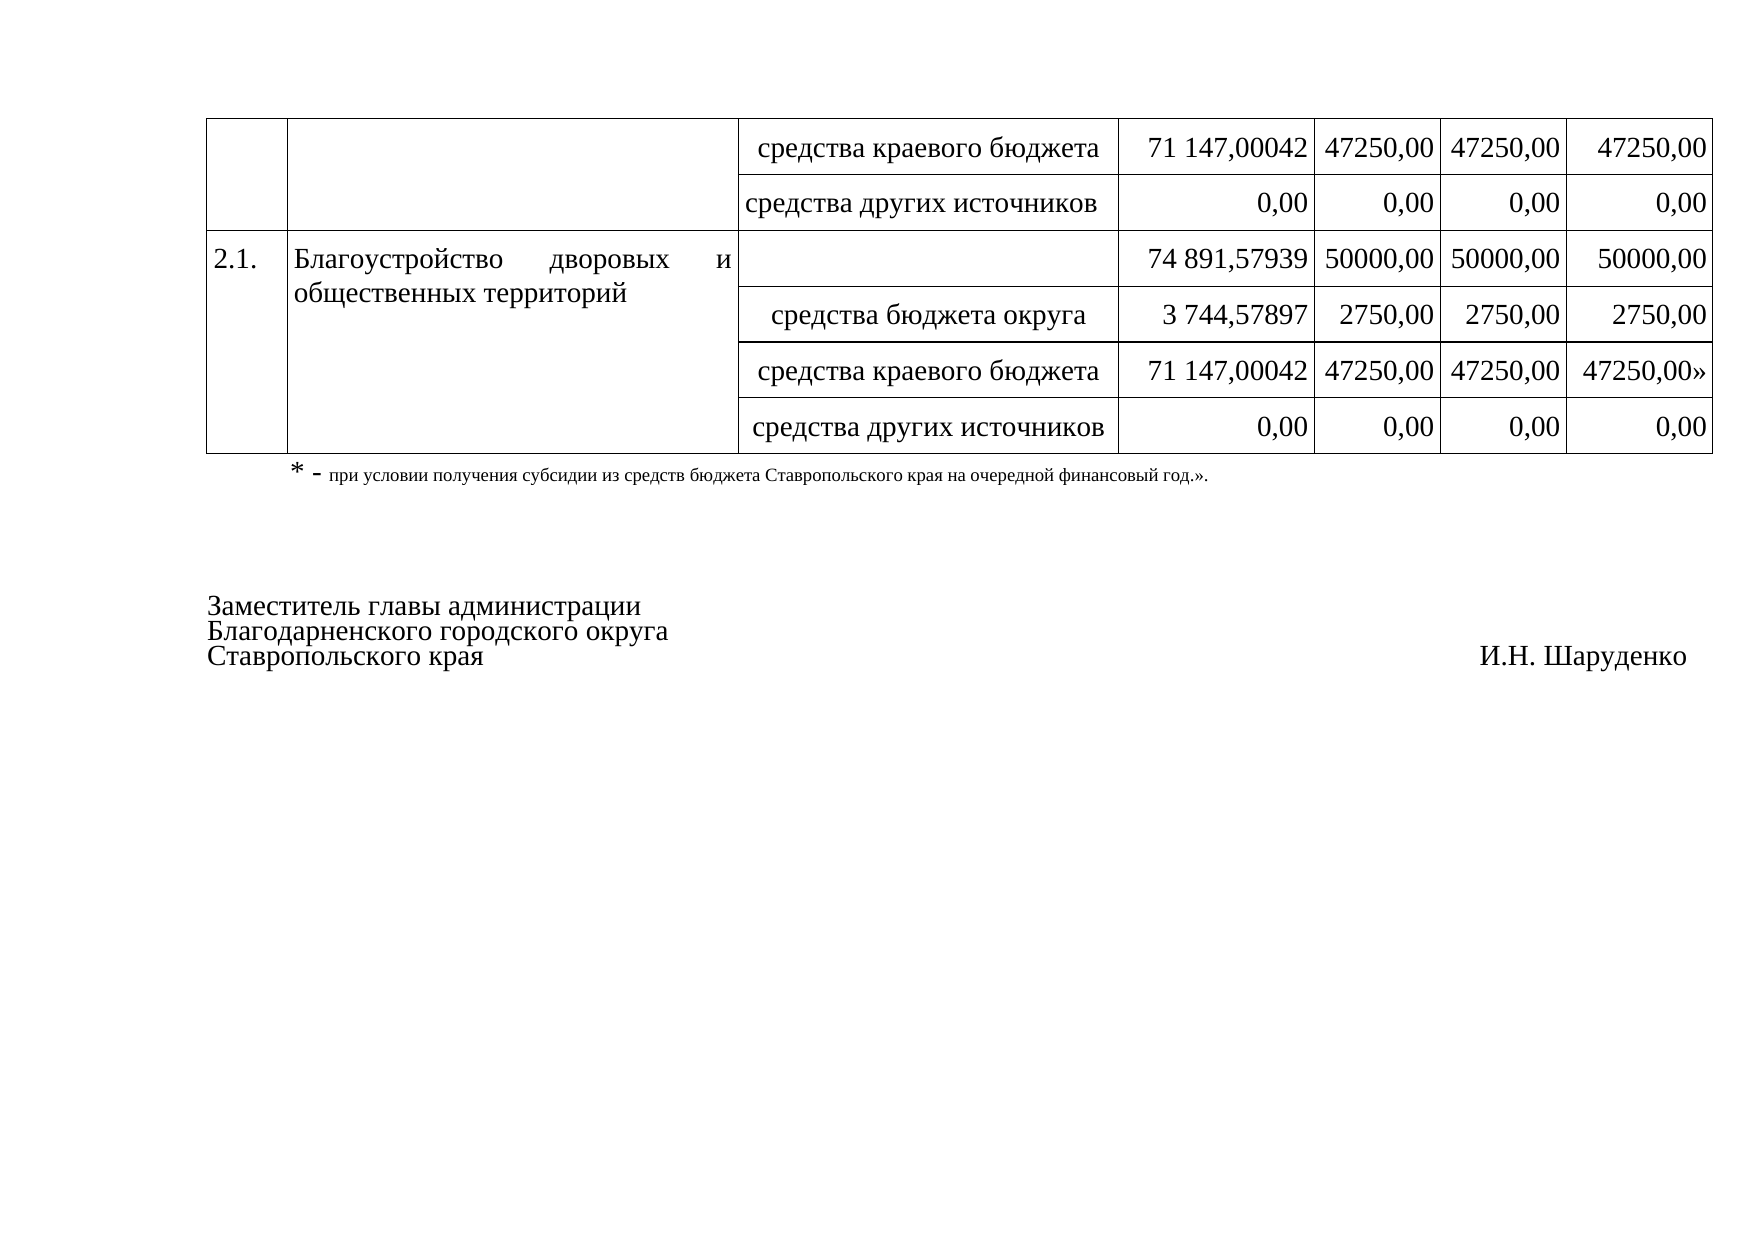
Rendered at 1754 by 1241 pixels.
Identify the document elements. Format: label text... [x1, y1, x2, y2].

table_cell 2750,00 [1315, 287, 1440, 341]
table_cell 47250,00 [1315, 343, 1440, 397]
table_cell средства других источников [739, 175, 1118, 230]
table_header И.Н. Шаруденко [975, 596, 1698, 671]
table_cell 0,00 [1315, 175, 1440, 230]
table_cell 74 891,57939 [1119, 231, 1314, 286]
table_cell 47250,00 [1441, 119, 1566, 174]
table_cell 50000,00 [1441, 231, 1566, 286]
table_cell 0,00 [1441, 398, 1566, 453]
table_cell средства бюджета округа [739, 287, 1118, 341]
table_cell 50000,00 [1315, 231, 1440, 286]
table_cell 2.1. [207, 231, 287, 453]
table_cell 47250,00 [1315, 119, 1440, 174]
table_cell 0,00 [1441, 175, 1566, 230]
table_cell 3 744,57897 [1119, 287, 1314, 341]
table_cell 71 147,00042 [1119, 343, 1314, 397]
table_cell 0,00 [1315, 398, 1440, 453]
table_cell средства краевого бюджета [739, 343, 1118, 397]
table_cell 50000,00 [1567, 231, 1712, 286]
table_cell 47250,00 [1567, 119, 1712, 174]
table_cell средства других источников [739, 398, 1118, 453]
table_cell 0,00 [1119, 175, 1314, 230]
table_cell 71 147,00042 [1119, 119, 1314, 174]
table_header Заместитель главы администрации Благодарненского городского округа Ставропольского края [196, 596, 974, 671]
table_cell 0,00 [1567, 398, 1712, 453]
table_cell 0,00 [1119, 398, 1314, 453]
table_cell 47250,00 [1441, 343, 1566, 397]
table_cell 2750,00 [1567, 287, 1712, 341]
table_cell средства краевого бюджета [739, 119, 1118, 174]
table_cell 2750,00 [1441, 287, 1566, 341]
table_cell 47250,00» [1567, 343, 1712, 397]
table_cell [739, 231, 1118, 286]
table_cell 0,00 [1567, 175, 1712, 230]
table_cell Благоустройство дворовых и общественных территорий [288, 231, 738, 453]
text * - при условии получения субсидии из средств бюджета Ставропольского края на очередной финансовый год.». [207, 454, 1665, 488]
